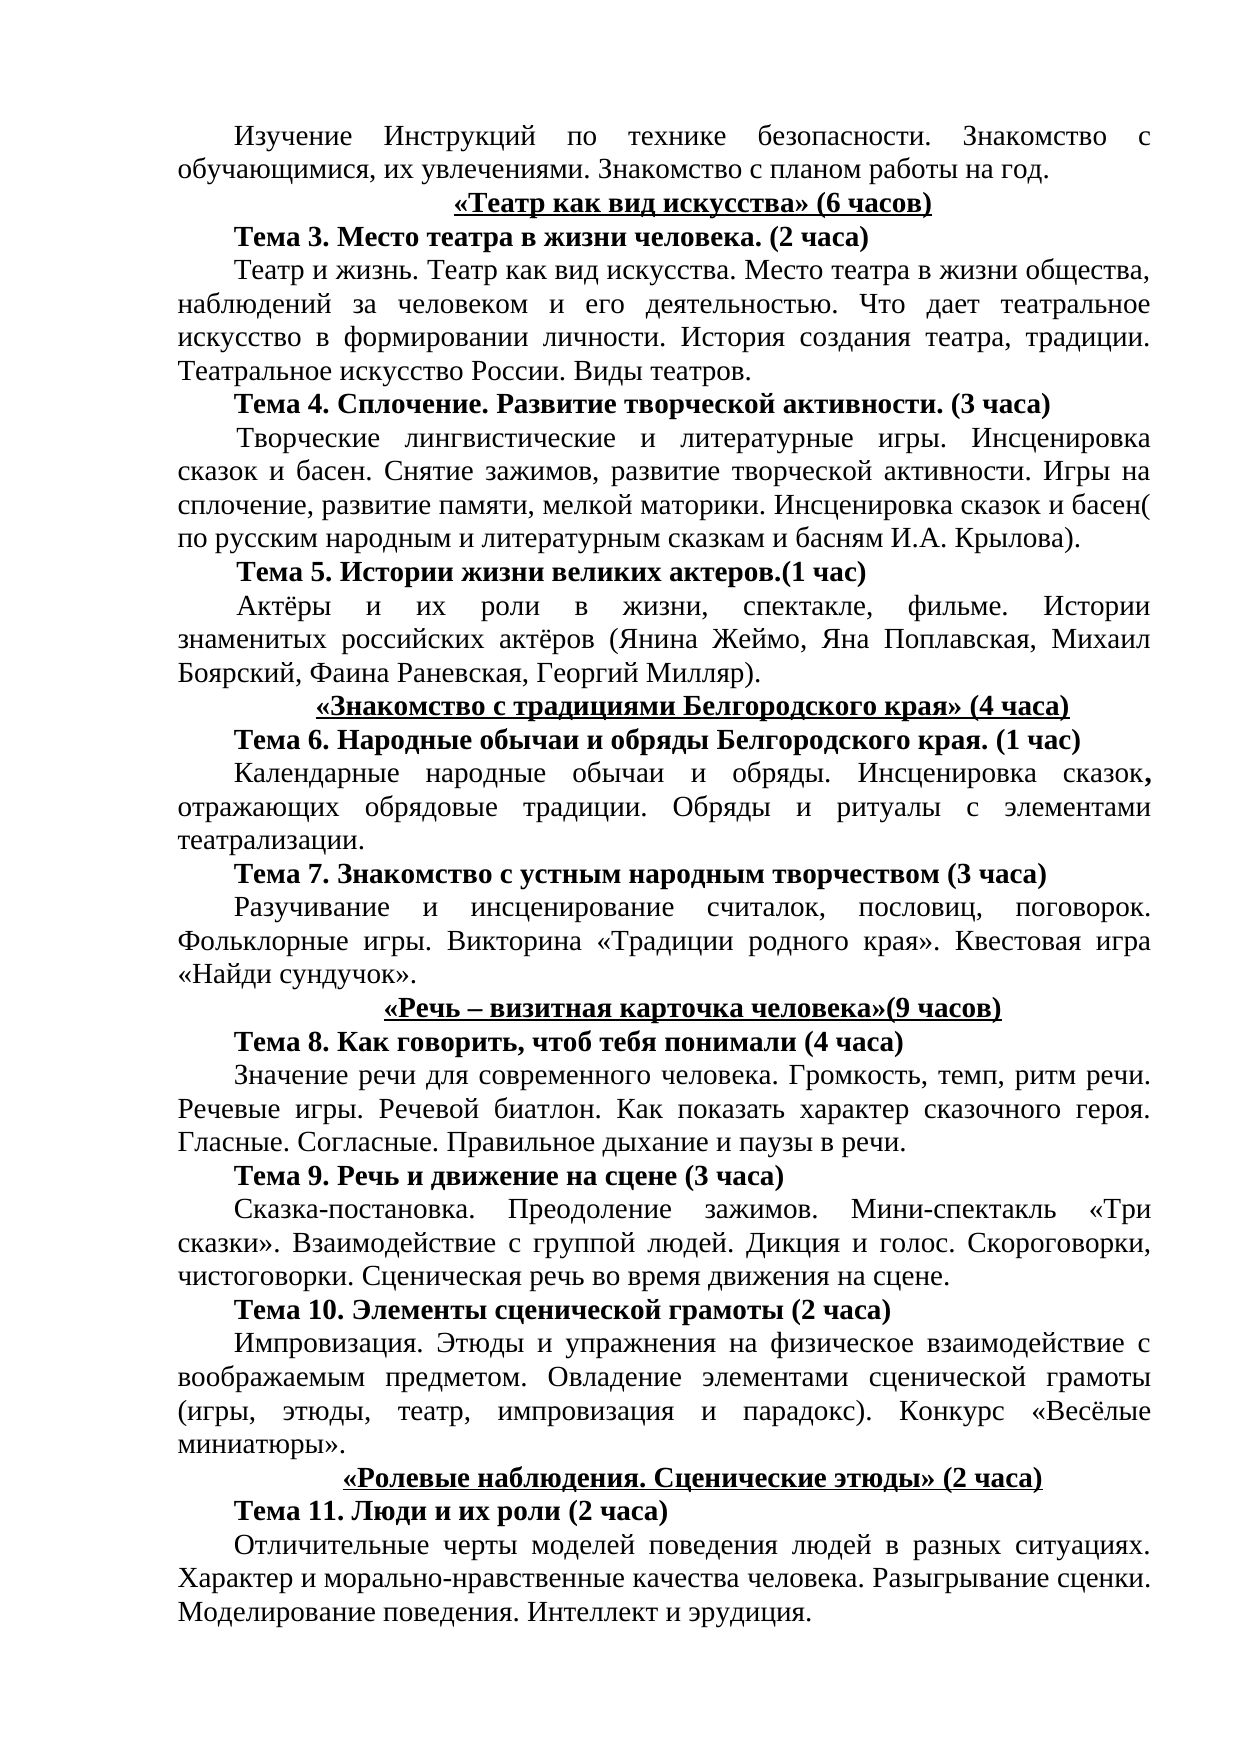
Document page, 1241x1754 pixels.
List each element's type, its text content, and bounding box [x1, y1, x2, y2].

text Значение речи для современного человека. Громкость, темп, ритм речи. Речевые игры. Речевой биатлон. Как показать характер сказочного героя. Гласные. Согласные. Правильное дыхание и паузы в речи. [177, 1057, 1152, 1158]
text «Театр как вид искусства» (6 часов) [177, 185, 1152, 219]
text Театр и жизнь. Театр как вид искусства. Место театра в жизни общества, наблюдений за человеком и его деятельностью. Что дает театральное искусство в формировании личности. История создания театра, традиции. Театральное искусство России. Виды театров. [177, 252, 1152, 386]
text Изучение Инструкций по технике безопасности. Знакомство с обучающимися, их увлечениями. Знакомство с планом работы на год. [177, 118, 1152, 185]
text Тема 5. Истории жизни великих актеров.(1 час) [177, 554, 1152, 588]
text «Знакомство с традициями Белгородского края» (4 часа) [177, 688, 1152, 722]
text Тема 9. Речь и движение на сцене (3 часа) [177, 1158, 1152, 1191]
text Разучивание и инсценирование считалок, пословиц, поговорок. Фольклорные игры. Викторина «Традиции родного края». Квестовая игра «Найди сундучок». [177, 889, 1152, 990]
text Тема 4. Сплочение. Развитие творческой активности. (3 часа) [177, 386, 1152, 420]
text Актёры и их роли в жизни, спектакле, фильме. Истории знаменитых российских актёров (Янина Жеймо, Яна Поплавская, Михаил Боярский, Фаина Раневская, Георгий Милляр). [177, 588, 1152, 688]
text Тема 10. Элементы сценической грамоты (2 часа) [177, 1292, 1152, 1326]
text Тема 3. Место театра в жизни человека. (2 часа) [177, 219, 1152, 252]
text Импровизация. Этюды и упражнения на физическое взаимодействие с воображаемым предметом. Овладение элементами сценической грамоты (игры, этюды, театр, импровизация и парадокс). Конкурс «Весёлые миниатюры». [177, 1326, 1152, 1460]
text Тема 7. Знакомство с устным народным творчеством (3 часа) [177, 856, 1152, 889]
text Творческие лингвистические и литературные игры. Инсценировка сказок и басен. Снятие зажимов, развитие творческой активности. Игры на сплочение, развитие памяти, мелкой маторики. Инсценировка сказок и басен( по русским народным и литературным сказкам и басням И.А. Крылова). [177, 420, 1152, 554]
text Отличительные черты моделей поведения людей в разных ситуациях. Характер и морально-нравственные качества человека. Разыгрывание сценки. Моделирование поведения. Интеллект и эрудиция. [177, 1527, 1152, 1627]
text Сказка-постановка. Преодоление зажимов. Мини-спектакль «Три сказки». Взаимодействие с группой людей. Дикция и голос. Скороговорки, чистоговорки. Сценическая речь во время движения на сцене. [177, 1191, 1152, 1292]
text Тема 6. Народные обычаи и обряды Белгородского края. (1 час) [177, 722, 1152, 755]
text Тема 11. Люди и их роли (2 часа) [177, 1493, 1152, 1527]
text Календарные народные обычаи и обряды. Инсценировка сказок, отражающих обрядовые традиции. Обряды и ритуалы с элементами театрализации. [177, 755, 1152, 856]
text «Ролевые наблюдения. Сценические этюды» (2 часа) [177, 1460, 1152, 1493]
text «Речь – визитная карточка человека»(9 часов) [177, 990, 1152, 1024]
text Тема 8. Как говорить, чтоб тебя понимали (4 часа) [177, 1024, 1152, 1057]
